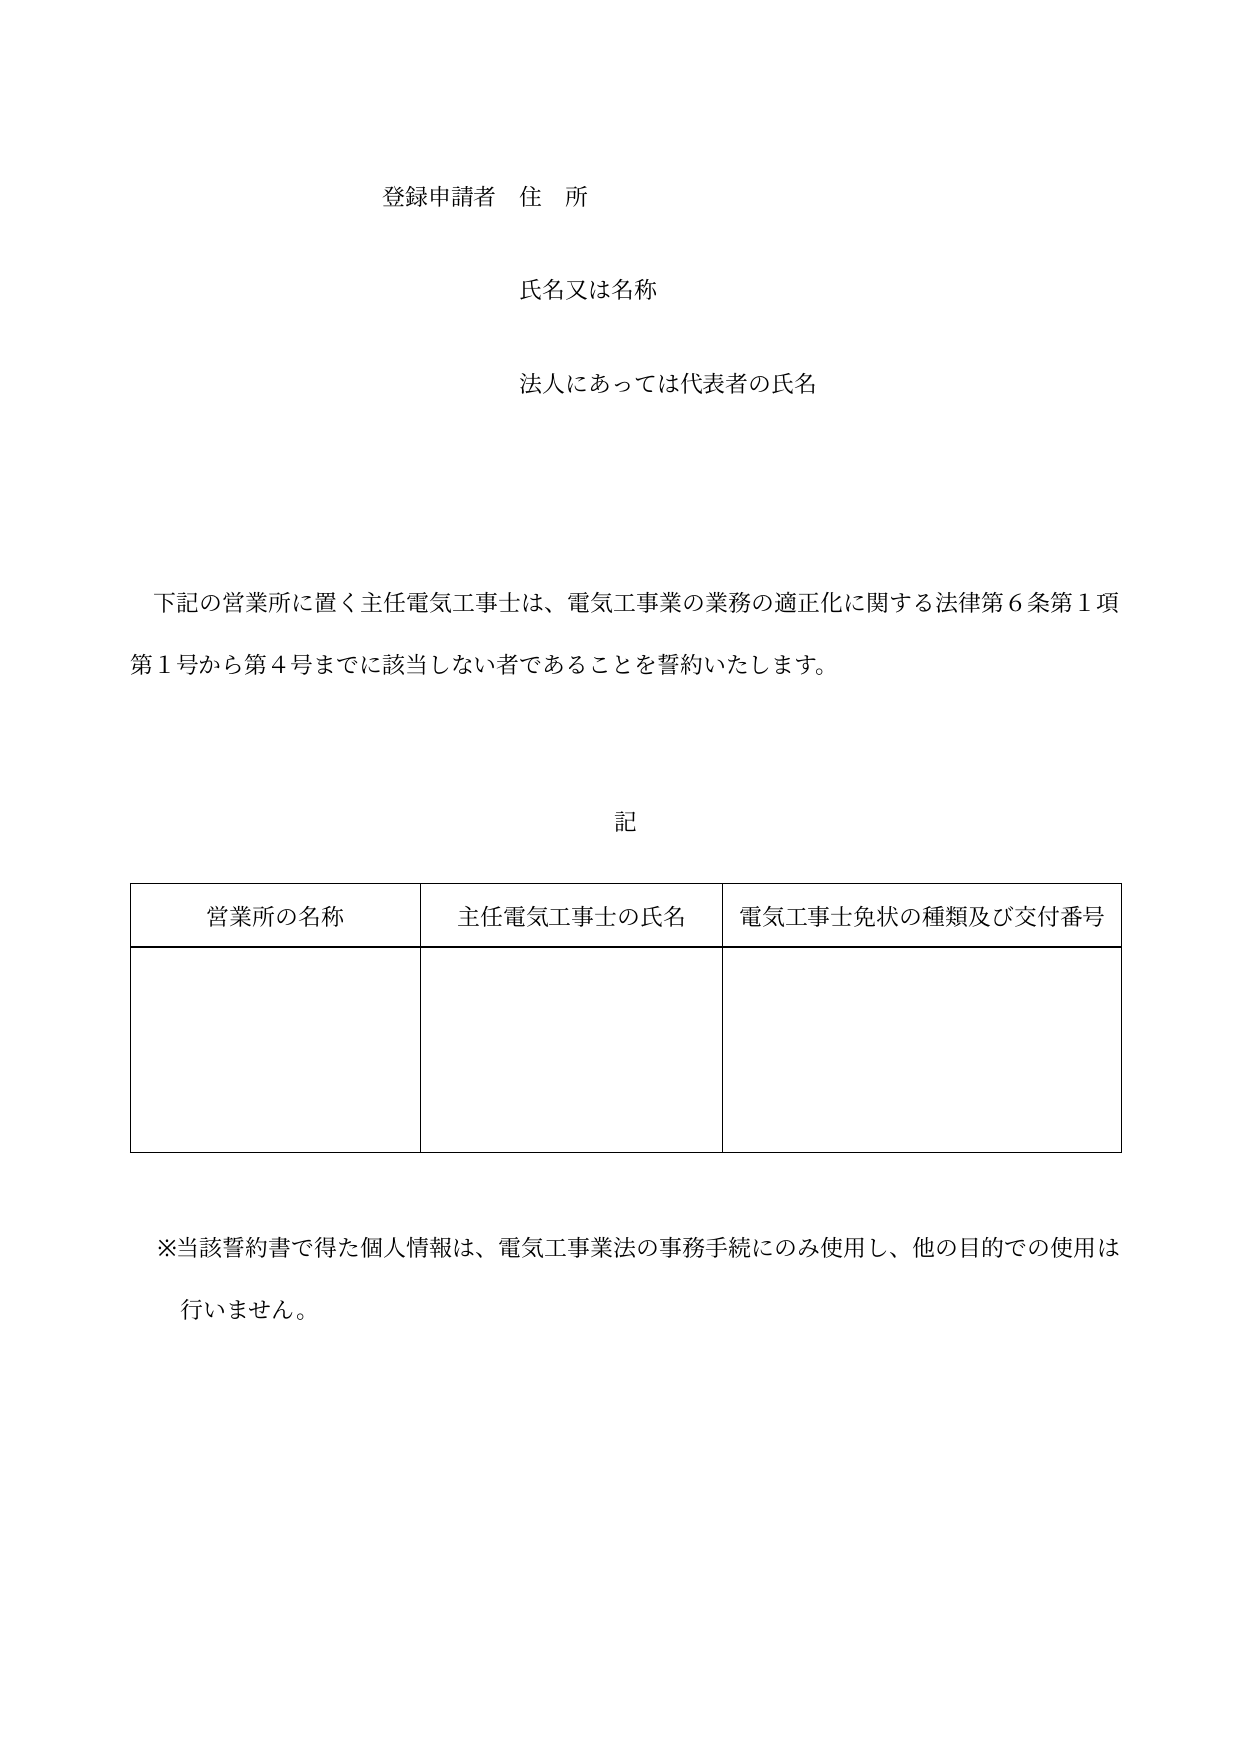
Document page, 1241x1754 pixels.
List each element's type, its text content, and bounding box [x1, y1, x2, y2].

table_cell [421, 948, 722, 1152]
text ※当該誓約書で得た個人情報は、電気工事業法の事務手続にのみ使用し、他の目的での使用は行いません。 [157, 1215, 1122, 1340]
table_header 電気工事士免状の種類及び交付番号 [723, 884, 1121, 946]
text 法人にあっては代表者の氏名 [130, 352, 1122, 414]
text 氏名又は名称 [130, 258, 1122, 320]
text 下記の営業所に置く主任電気工事士は、電気工事業の業務の適正化に関する法律第６条第１項第１号から第４号までに該当しない者であることを誓約いたします。 [130, 570, 1122, 695]
text 登録申請者 住 所 [130, 164, 1122, 227]
table_header 営業所の名称 [131, 884, 420, 946]
table_cell [131, 948, 420, 1152]
subtitle 記 [130, 789, 1122, 852]
table_cell [723, 948, 1121, 1152]
table_header 主任電気工事士の氏名 [421, 884, 722, 946]
